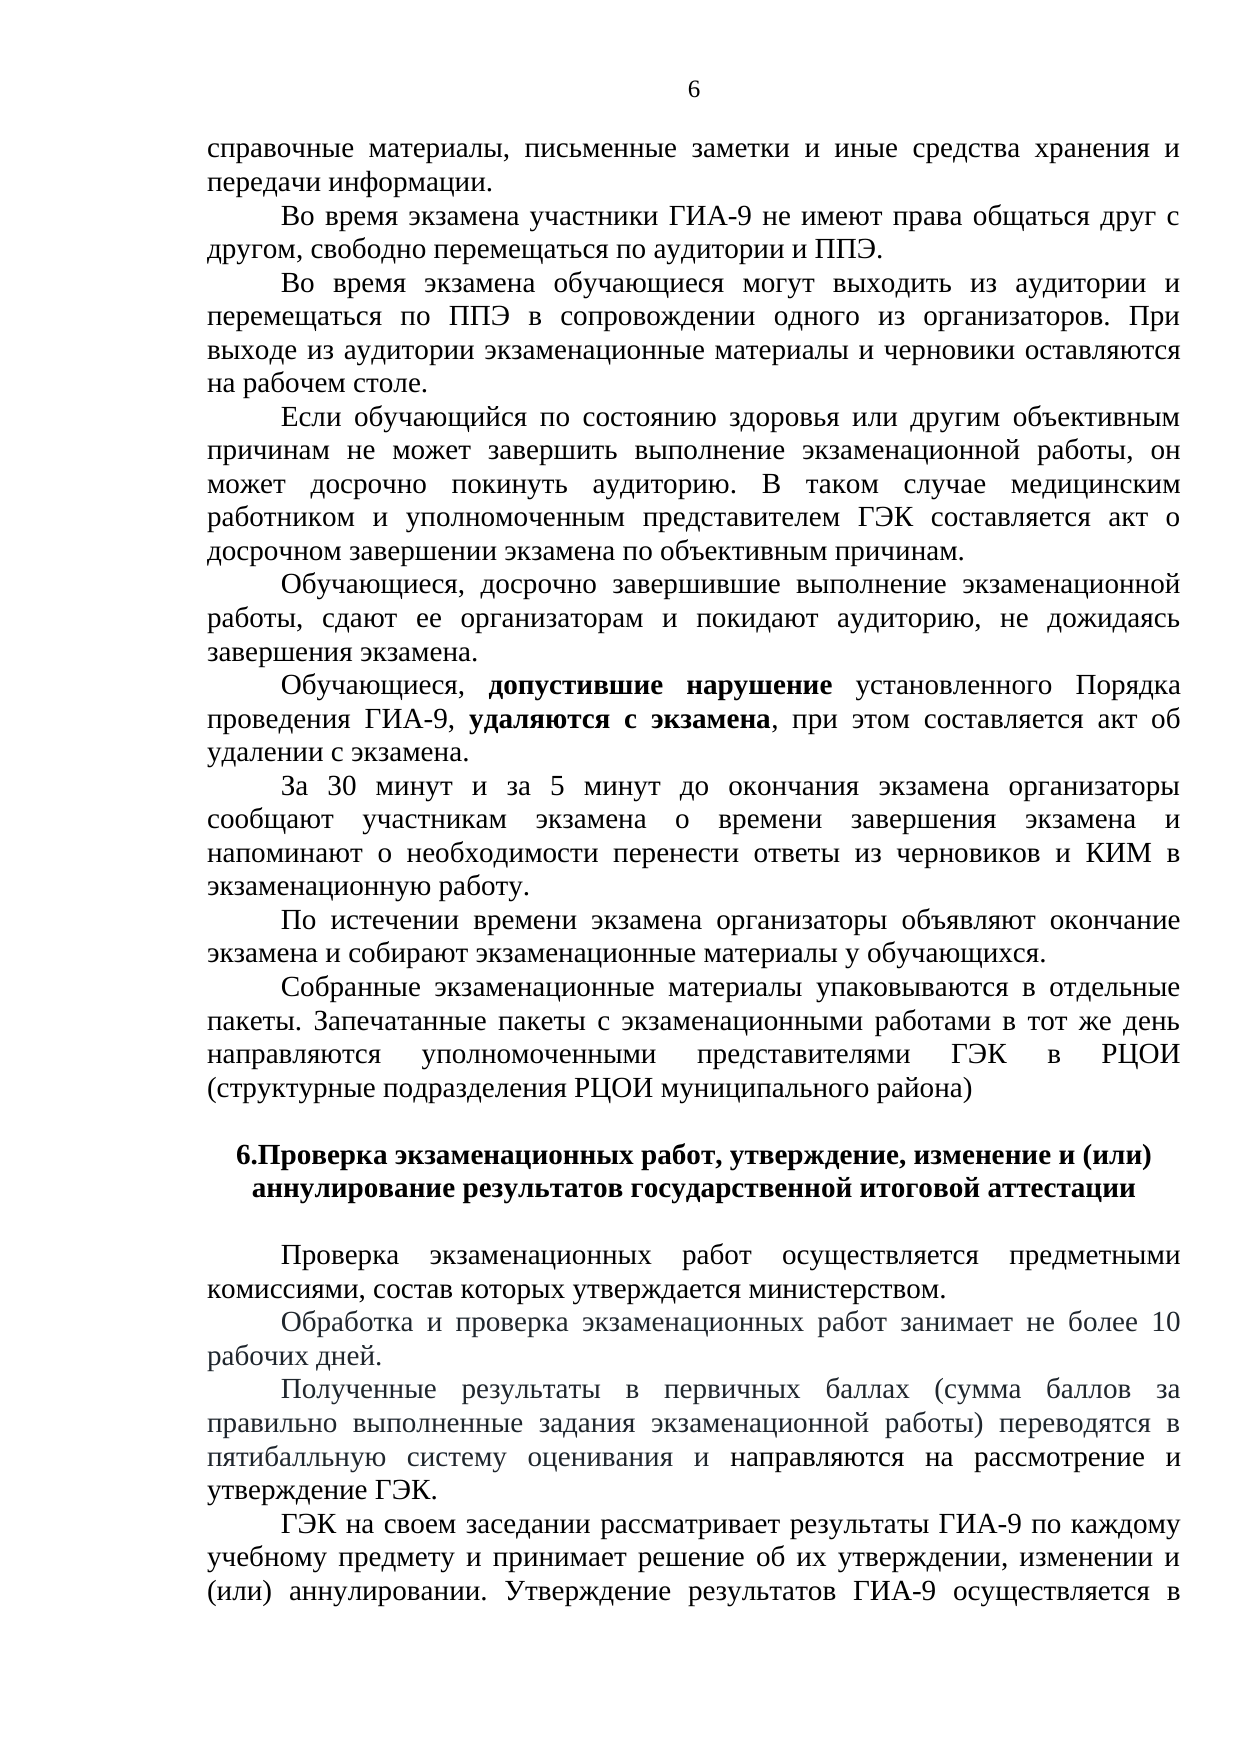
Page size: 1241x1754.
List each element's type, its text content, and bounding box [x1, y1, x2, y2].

text Во время экзамена участники ГИА-9 не имеют права общаться друг с другом, свободно перемещаться по аудитории и ППЭ. [207, 198, 1181, 265]
text За 30 минут и за 5 минут до окончания экзамена организаторы сообщают участникам экзамена о времени завершения экзамена и напоминают о необходимости перенести ответы из черновиков и КИМ в экзаменационную работу. [207, 768, 1181, 902]
text Обучающиеся, допустившие нарушение установленного Порядка проведения ГИА-9, удаляются с экзамена, при этом составляется акт об удалении с экзамена. [207, 667, 1181, 768]
text Полученные результаты в первичных баллах (сумма баллов за правильно выполненные задания экзаменационной работы) переводятся в пятибалльную систему оценивания и направляются на рассмотрение и утверждение ГЭК. [207, 1372, 1181, 1506]
text Проверка экзаменационных работ осуществляется предметными комиссиями, состав которых утверждается министерством. [207, 1237, 1181, 1304]
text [207, 131, 1181, 198]
text По истечении времени экзамена организаторы объявляют окончание экзамена и собирают экзаменационные материалы у обучающихся. [207, 902, 1181, 969]
text Во время экзамена обучающиеся могут выходить из аудитории и перемещаться по ППЭ в сопровождении одного из организаторов. При выходе из аудитории экзаменационные материалы и черновики оставляются на рабочем столе. [207, 265, 1181, 399]
text Собранные экзаменационные материалы упаковываются в отдельные пакеты. Запечатанные пакеты с экзаменационными работами в тот же день направляются уполномоченными представителями ГЭК в РЦОИ (структурные подразделения РЦОИ муниципального района) [207, 969, 1181, 1103]
text Обработка и проверка экзаменационных работ занимает не более 10 рабочих дней. [207, 1304, 1181, 1372]
text Если обучающийся по состоянию здоровья или другим объективным причинам не может завершить выполнение экзаменационной работы, он может досрочно покинуть аудиторию. В таком случае медицинским работником и уполномоченным представителем ГЭК составляется акт о досрочном завершении экзамена по объективным причинам. [207, 399, 1181, 567]
text Обучающиеся, досрочно завершившие выполнение экзаменационной работы, сдают ее организаторам и покидают аудиторию, не дожидаясь завершения экзамена. [207, 567, 1181, 667]
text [207, 1506, 1181, 1606]
text 6.Проверка экзаменационных работ, утверждение, изменение и (или) аннулирование результатов государственной итоговой аттестации [207, 1137, 1181, 1204]
